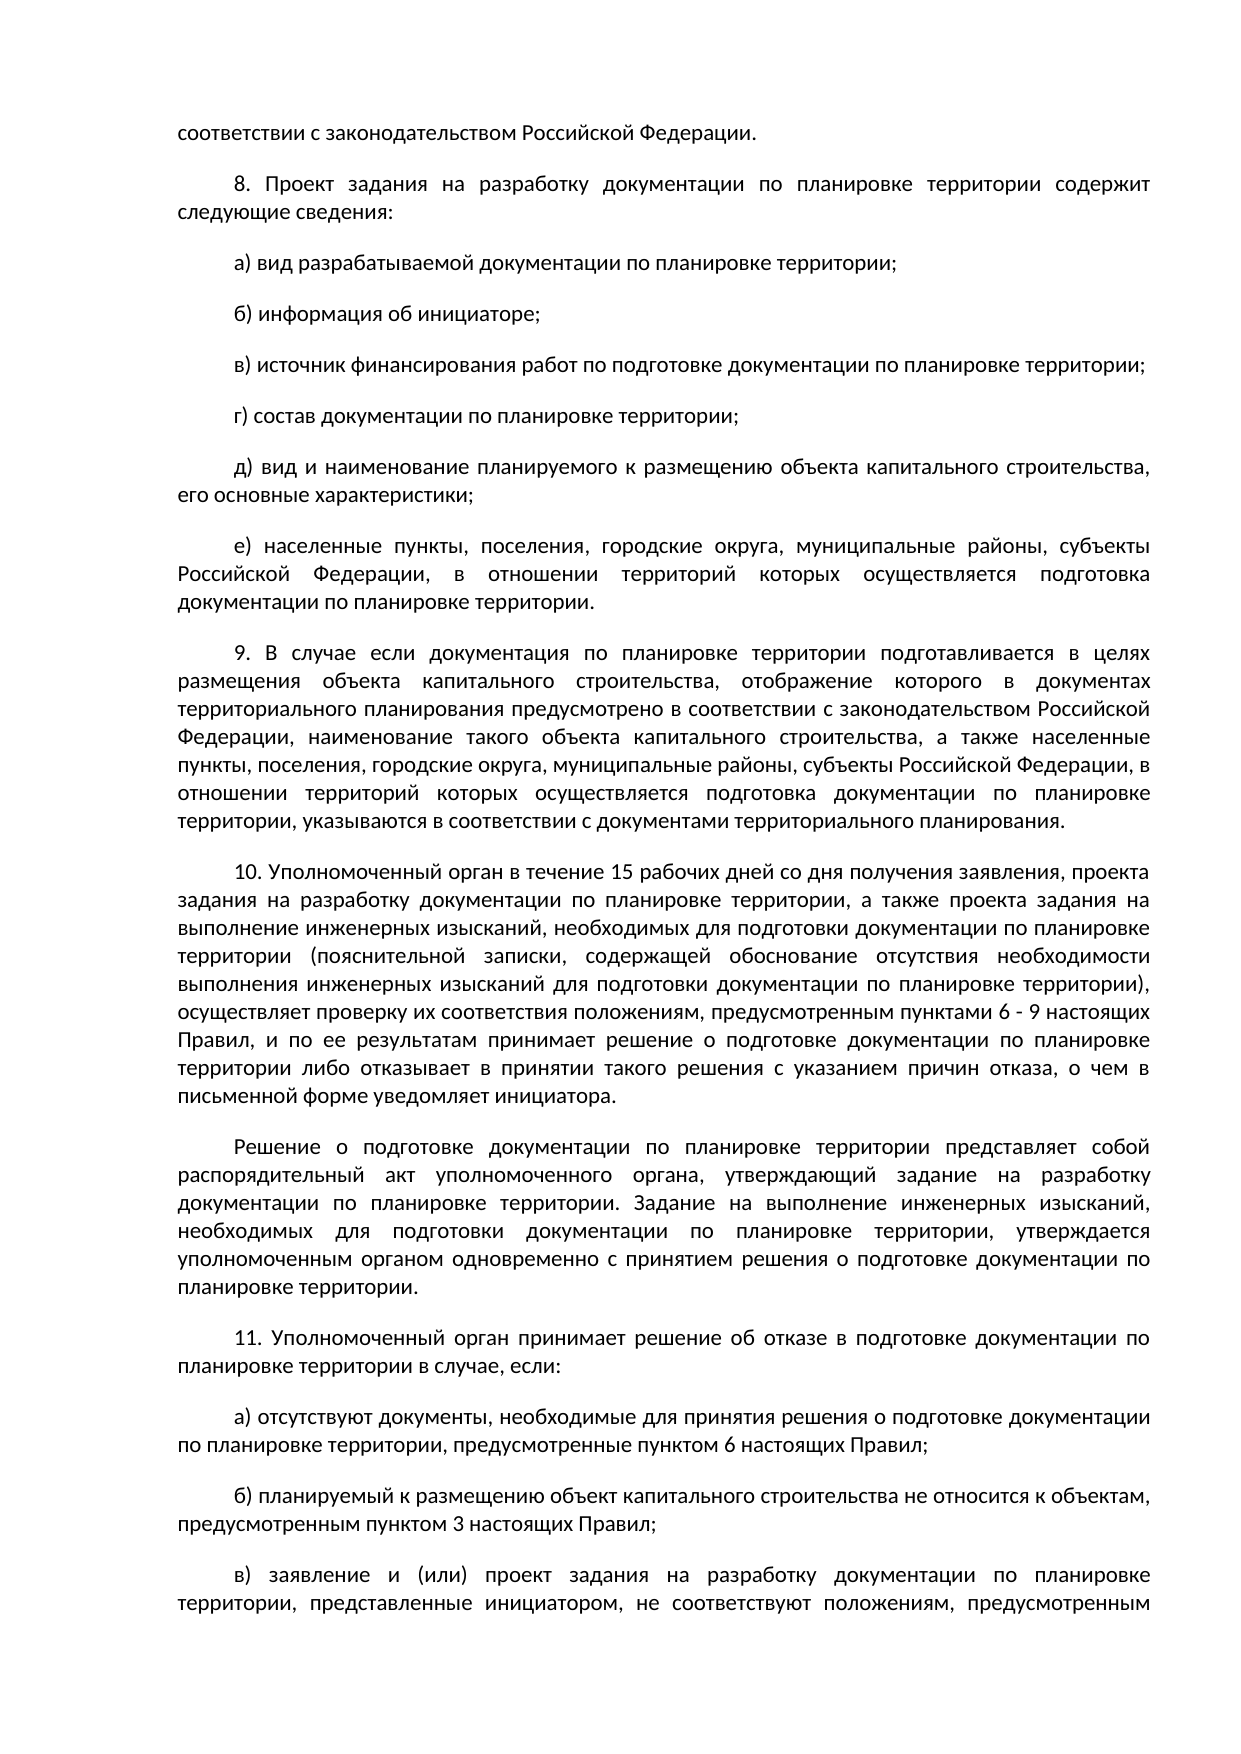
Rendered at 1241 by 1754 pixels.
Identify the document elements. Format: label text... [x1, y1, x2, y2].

text 9. В случае если документация по планировке территории подготавливается в целях размещения объекта капитального строительства, отображение которого в документах территориального планирования предусмотрено в соответствии с законодательством Российской Федерации, наименование такого объекта капитального строительства, а также населенные пункты, поселения, городские округа, муниципальные районы, субъекты Российской Федерации, в отношении территорий которых осуществляется подготовка документации по планировке территории, указываются в соответствии с документами территориального планирования. [177, 638, 1152, 834]
text б) планируемый к размещению объект капитального строительства не относится к объектам, предусмотренным пунктом 3 настоящих Правил; [177, 1481, 1152, 1537]
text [177, 1560, 1152, 1616]
text 11. Уполномоченный орган принимает решение об отказе в подготовке документации по планировке территории в случае, если: [177, 1323, 1152, 1379]
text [177, 118, 1152, 146]
text Решение о подготовке документации по планировке территории представляет собой распорядительный акт уполномоченного органа, утверждающий задание на разработку документации по планировке территории. Задание на выполнение инженерных изысканий, необходимых для подготовки документации по планировке территории, утверждается уполномоченным органом одновременно с принятием решения о подготовке документации по планировке территории. [177, 1132, 1152, 1300]
text 8. Проект задания на разработку документации по планировке территории содержит следующие сведения: [177, 169, 1152, 225]
text а) отсутствуют документы, необходимые для принятия решения о подготовке документации по планировке территории, предусмотренные пунктом 6 настоящих Правил; [177, 1402, 1152, 1458]
text д) вид и наименование планируемого к размещению объекта капитального строительства, его основные характеристики; [177, 452, 1152, 508]
text б) информация об инициаторе; [177, 299, 1152, 327]
text г) состав документации по планировке территории; [177, 401, 1152, 429]
text 10. Уполномоченный орган в течение 15 рабочих дней со дня получения заявления, проекта задания на разработку документации по планировке территории, а также проекта задания на выполнение инженерных изысканий, необходимых для подготовки документации по планировке территории (пояснительной записки, содержащей обоснование отсутствия необходимости выполнения инженерных изысканий для подготовки документации по планировке территории), осуществляет проверку их соответствия положениям, предусмотренным пунктами 6 - 9 настоящих Правил, и по ее результатам принимает решение о подготовке документации по планировке территории либо отказывает в принятии такого решения с указанием причин отказа, о чем в письменной форме уведомляет инициатора. [177, 857, 1152, 1109]
text е) населенные пункты, поселения, городские округа, муниципальные районы, субъекты Российской Федерации, в отношении территорий которых осуществляется подготовка документации по планировке территории. [177, 531, 1152, 615]
text а) вид разрабатываемой документации по планировке территории; [177, 248, 1152, 276]
text в) источник финансирования работ по подготовке документации по планировке территории; [177, 350, 1152, 378]
